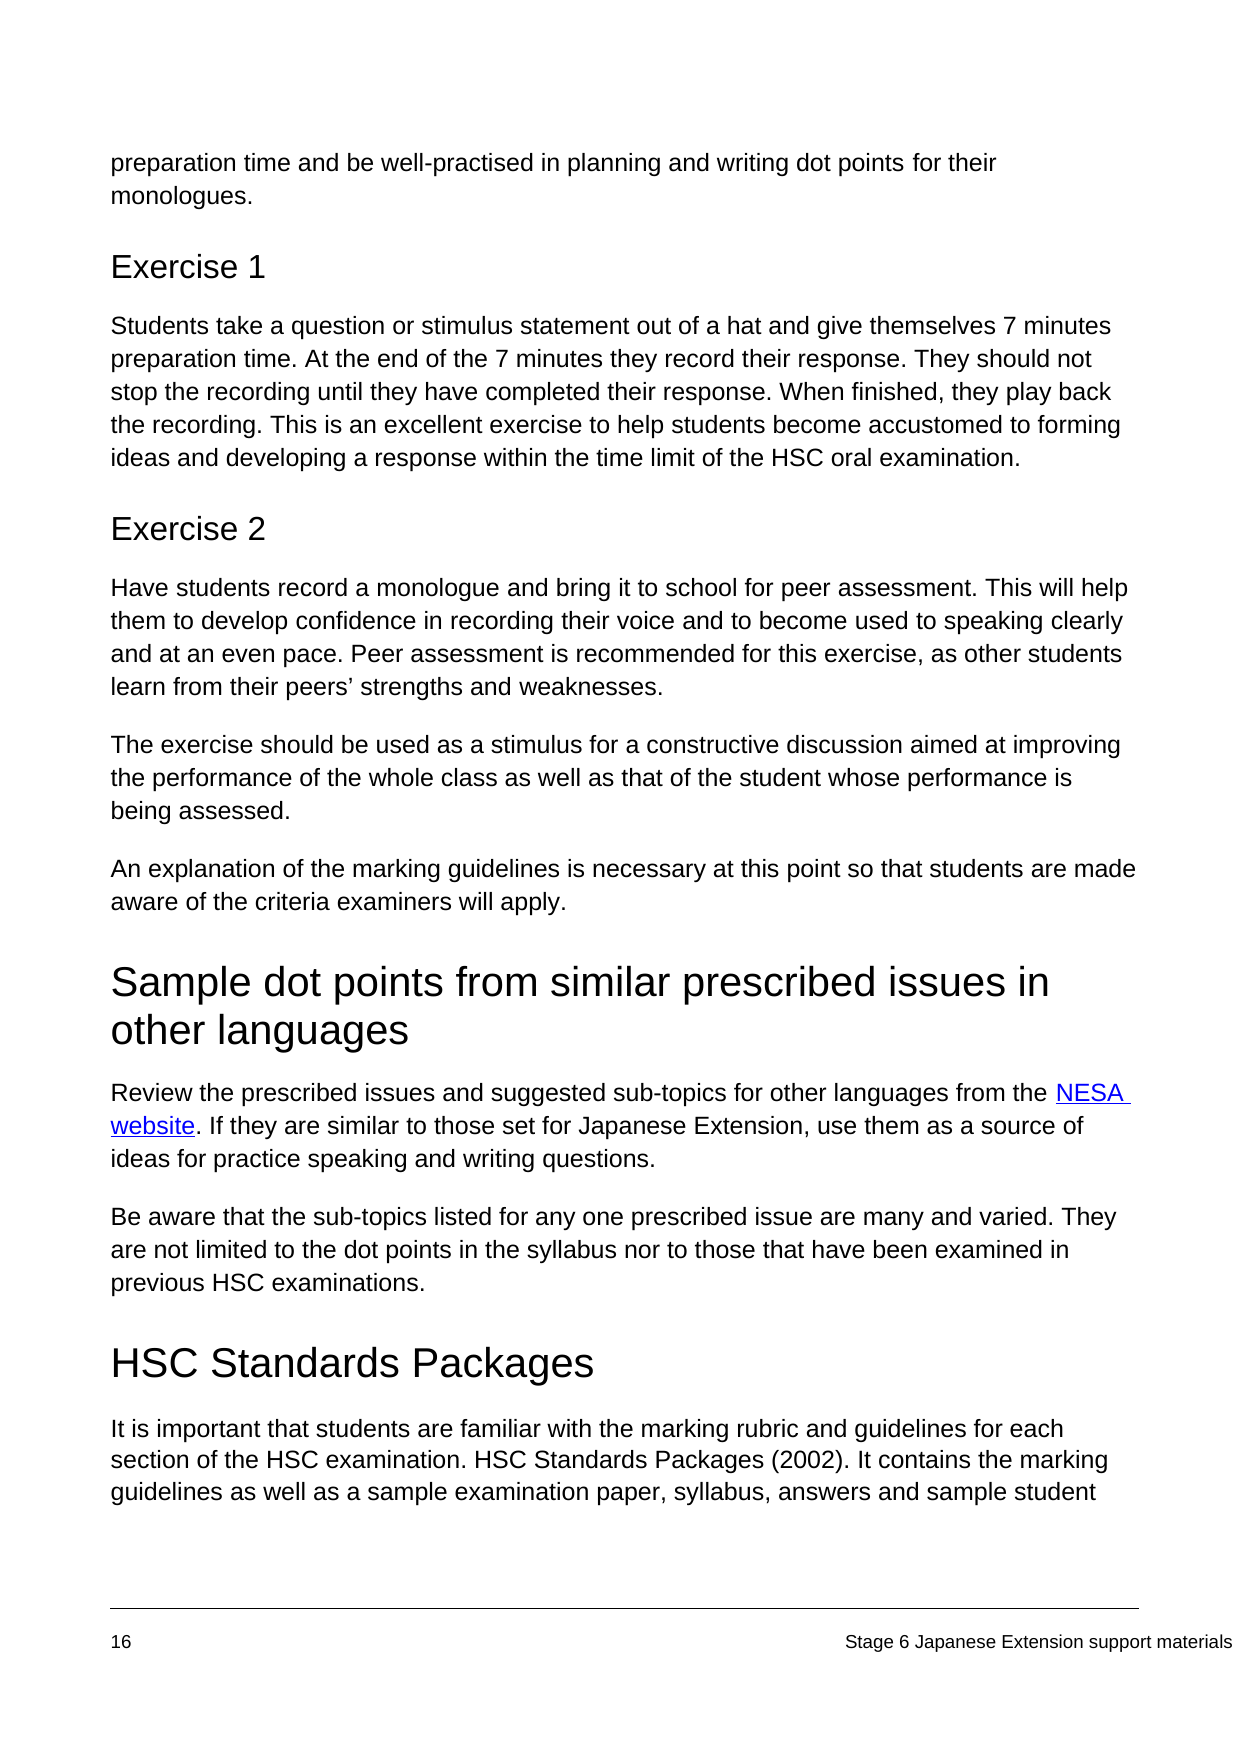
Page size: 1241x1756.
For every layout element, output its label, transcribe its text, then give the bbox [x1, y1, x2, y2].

text The exercise should be used as a stimulus for a constructive discussion aimed at improving the performance of the whole class as well as that of the student whose performance is being assessed. [110, 730, 1138, 824]
text An explanation of the marking guidelines is necessary at this point so that students are made aware of the criteria examiners will apply. [110, 854, 1138, 916]
text Have students record a monologue and bring it to school for peer assessment. This will help them to develop confidence in recording their voice and to become used to speaking clearly and at an even pace. Peer assessment is recommended for this exercise, as other students learn from their peers’ strengths and weaknesses. [110, 573, 1138, 700]
text Review the prescribed issues and suggested sub-topics for other languages from the NESA website. If they are similar to those set for Japanese Extension, use them as a source of ideas for practice speaking and writing questions. [110, 1078, 1138, 1173]
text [110, 148, 1138, 210]
text Students take a question or stimulus statement out of a hat and give themselves 7 minutes preparation time. At the end of the 7 minutes they record their response. They should not stop the recording until they have completed their response. When finished, they play back the recording. This is an excellent exercise to help students become accustomed to forming ideas and developing a response within the time limit of the HSC oral examination. [110, 311, 1138, 472]
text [110, 1412, 1138, 1505]
subtitle Exercise 2 [110, 509, 1138, 548]
subtitle Sample dot points from similar prescribed issues in other languages [110, 957, 1138, 1053]
subtitle HSC Standards Packages [110, 1339, 1138, 1387]
subtitle Exercise 1 [110, 247, 1138, 286]
text Be aware that the sub-topics listed for any one prescribed issue are many and varied. They are not limited to the dot points in the syllabus nor to those that have been examined in previous HSC examinations. [110, 1202, 1138, 1297]
